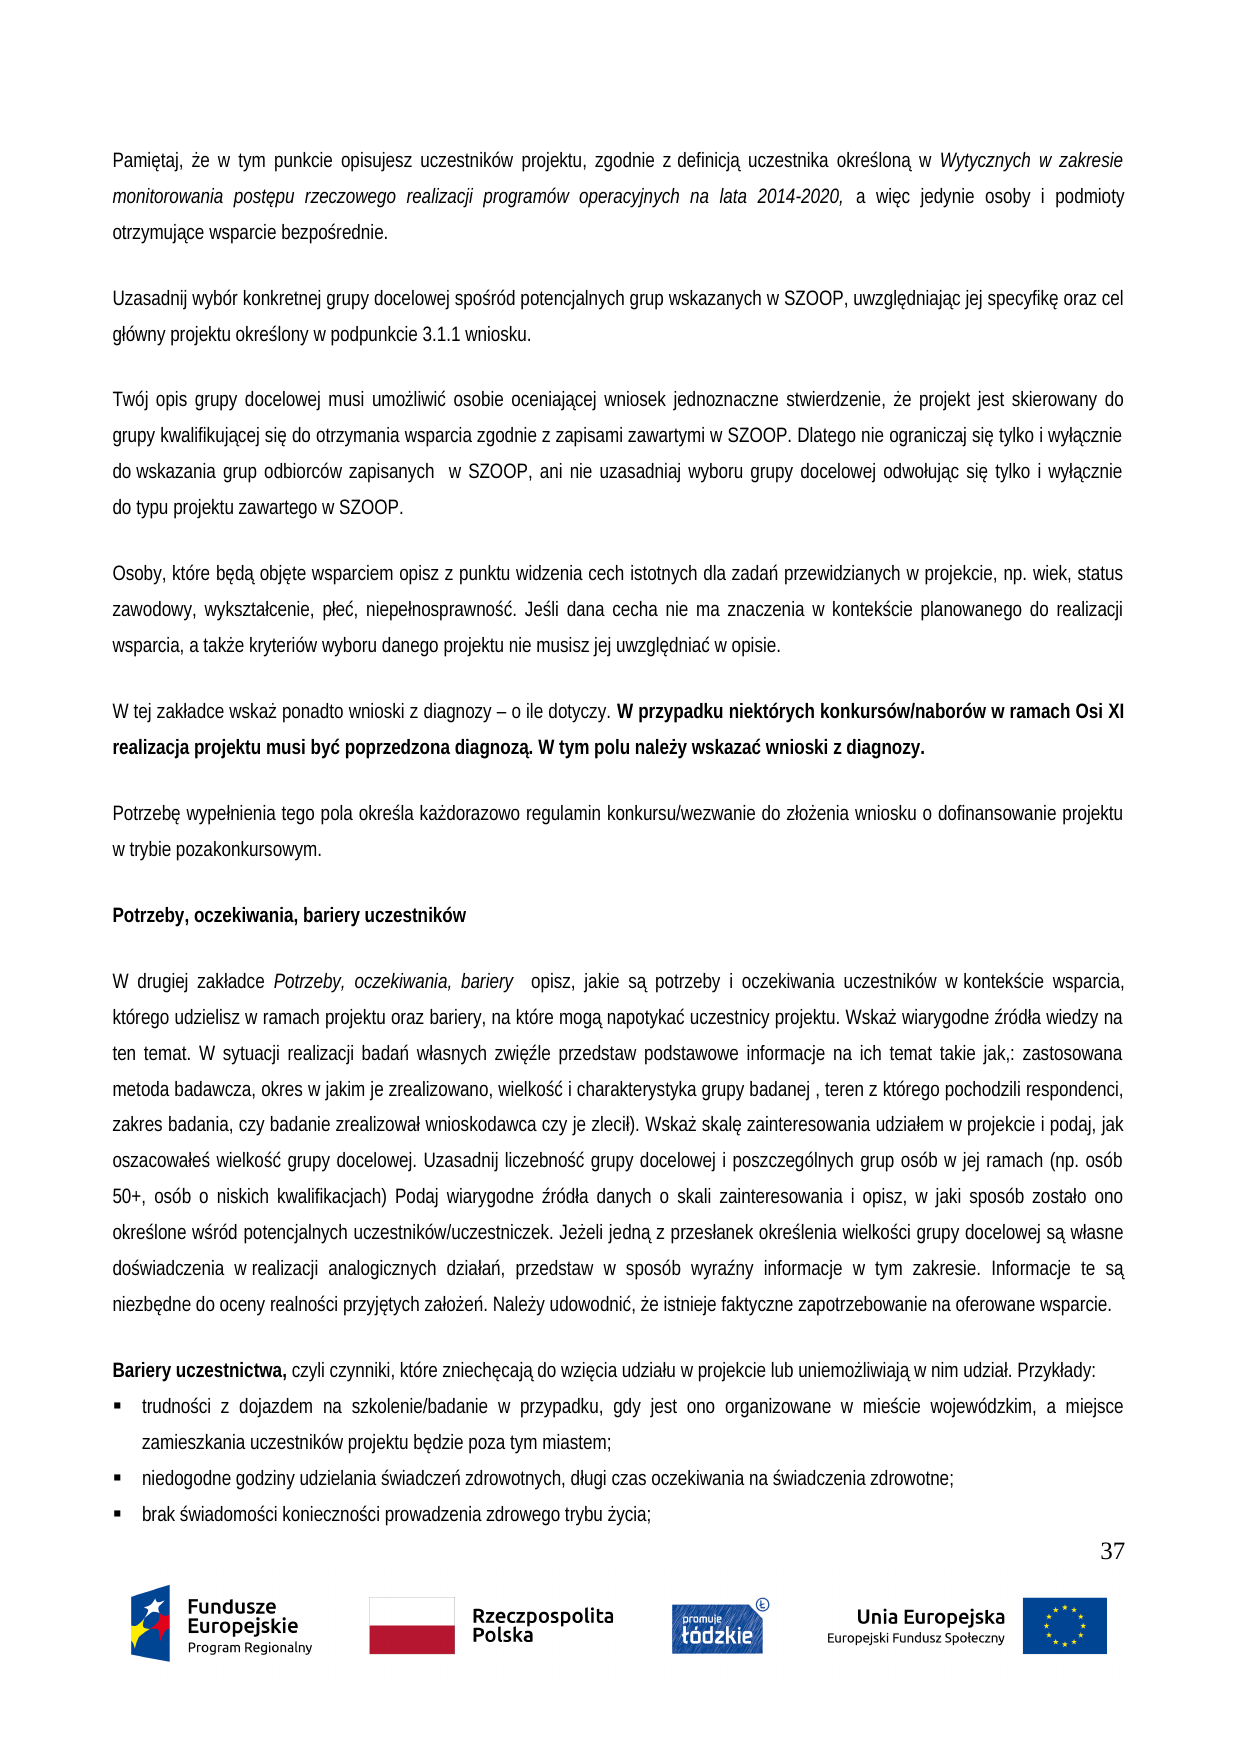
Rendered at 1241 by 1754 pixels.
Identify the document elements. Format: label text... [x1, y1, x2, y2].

text Potrzebę wypełnienia tego pola określa każdorazowo regulamin konkursu/wezwanie do złożenia wniosku o dofinansowanie projektu w trybie pozakonkursowym. [112, 801, 1125, 861]
picture [112, 1565, 1125, 1681]
text Bariery uczestnictwa, czyli czynniki, które zniechęcają do wzięcia udziału w projekcie lub uniemożliwiają w nim udział. Przykłady: [112, 1358, 1125, 1382]
text W tej zakładce wskaż ponadto wnioski z diagnozy – o ile dotyczy. W przypadku niektórych konkursów/naborów w ramach Osi XI realizacja projektu musi być poprzedzona diagnozą. W tym polu należy wskazać wnioski z diagnozy. [112, 699, 1125, 759]
list niedogodne godziny udzielania świadczeń zdrowotnych, długi czas oczekiwania na świadczenia zdrowotne; [112, 1466, 1125, 1490]
list brak świadomości konieczności prowadzenia zdrowego trybu życia; [112, 1502, 1125, 1526]
text W drugiej zakładce Potrzeby, oczekiwania, bariery opisz, jakie są potrzeby i oczekiwania uczestników w kontekście wsparcia, którego udzielisz w ramach projektu oraz bariery, na które mogą napotykać uczestnicy projektu. Wskaż wiarygodne źródła wiedzy na ten temat. W sytuacji realizacji badań własnych zwięźle przedstaw podstawowe informacje na ich temat takie jak,: zastosowana metoda badawcza, okres w jakim je zrealizowano, wielkość i charakterystyka grupy badanej , teren z którego pochodzili respondenci, zakres badania, czy badanie zrealizował wnioskodawca czy je zlecił). Wskaż skalę zainteresowania udziałem w projekcie i podaj, jak oszacowałeś wielkość grupy docelowej. Uzasadnij liczebność grupy docelowej i poszczególnych grup osób w jej ramach (np. osób 50+, osób o niskich kwalifikacjach) Podaj wiarygodne źródła danych o skali zainteresowania i opisz, w jaki sposób zostało ono określone wśród potencjalnych uczestników/uczestniczek. Jeżeli jedną z przesłanek określenia wielkości grupy docelowej są własne doświadczenia w realizacji analogicznych działań, przedstaw w sposób wyraźny informacje w tym zakresie. Informacje te są niezbędne do oceny realności przyjętych założeń. Należy udowodnić, że istnieje faktyczne zapotrzebowanie na oferowane wsparcie. [112, 969, 1125, 1316]
text Uzasadnij wybór konkretnej grupy docelowej spośród potencjalnych grup wskazanych w SZOOP, uwzględniając jej specyfikę oraz cel główny projektu określony w podpunkcie 3.1.1 wniosku. [112, 286, 1125, 345]
text Pamiętaj, że w tym punkcie opisujesz uczestników projektu, zgodnie z definicją uczestnika określoną w Wytycznych w zakresie monitorowania postępu rzeczowego realizacji programów operacyjnych na lata 2014-2020, a więc jedynie osoby i podmioty otrzymujące wsparcie bezpośrednie. [112, 148, 1125, 243]
list trudności z dojazdem na szkolenie/badanie w przypadku, gdy jest ono organizowane w mieście wojewódzkim, a miejsce zamieszkania uczestników projektu będzie poza tym miastem; [112, 1394, 1125, 1454]
text Osoby, które będą objęte wsparciem opisz z punktu widzenia cech istotnych dla zadań przewidzianych w projekcie, np. wiek, status zawodowy, wykształcenie, płeć, niepełnosprawność. Jeśli dana cecha nie ma znaczenia w kontekście planowanego do realizacji wsparcia, a także kryteriów wyboru danego projektu nie musisz jej uwzględniać w opisie. [112, 561, 1125, 657]
text Twój opis grupy docelowej musi umożliwić osobie oceniającej wniosek jednoznaczne stwierdzenie, że projekt jest skierowany do grupy kwalifikującej się do otrzymania wsparcia zgodnie z zapisami zawartymi w SZOOP. Dlatego nie ograniczaj się tylko i wyłącznie do wskazania grup odbiorców zapisanych w SZOOP, ani nie uzasadniaj wyboru grupy docelowej odwołując się tylko i wyłącznie do typu projektu zawartego w SZOOP. [112, 387, 1125, 519]
text Potrzeby, oczekiwania, bariery uczestników [112, 903, 1125, 927]
